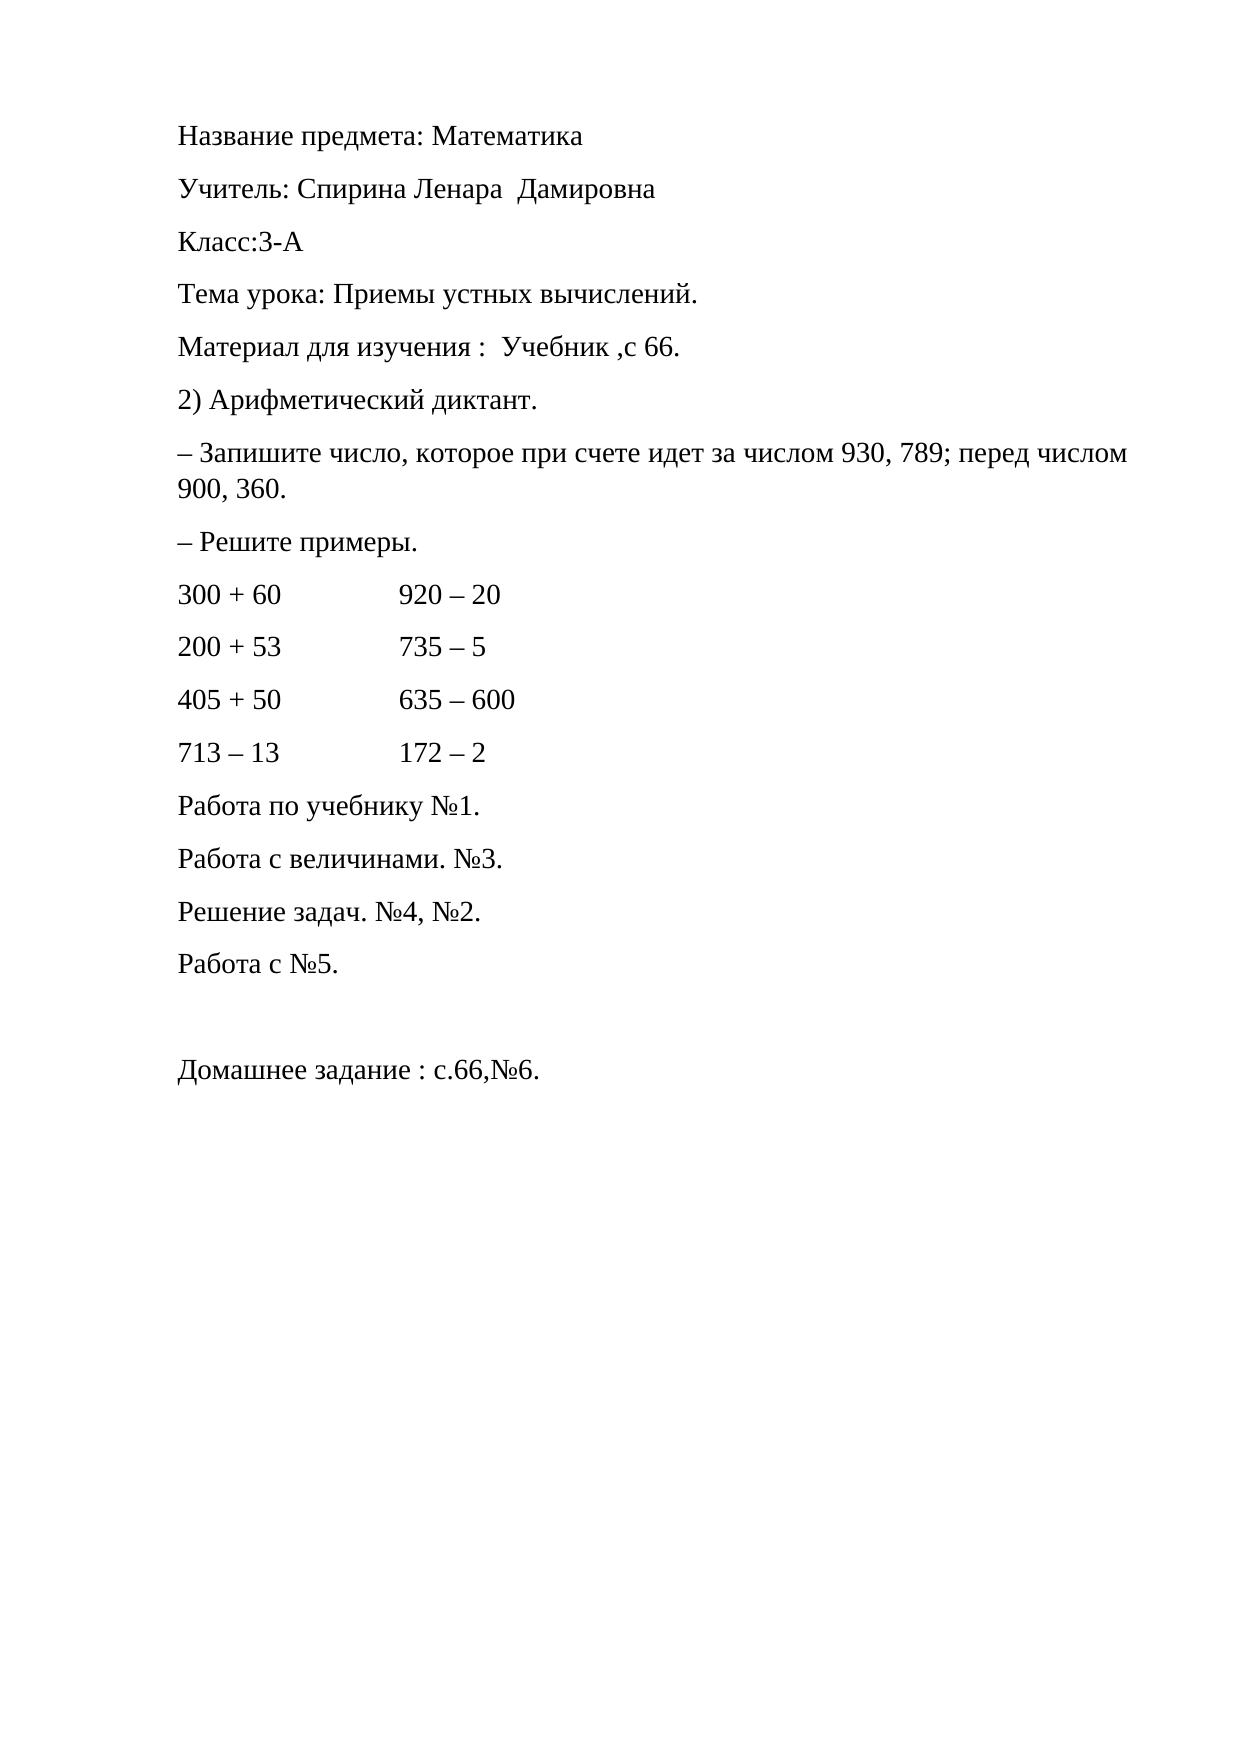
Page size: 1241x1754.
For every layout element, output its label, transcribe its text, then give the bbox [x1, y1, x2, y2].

text Работа с №5. [177, 946, 1152, 980]
text 405 + 50 635 – 600 [177, 682, 1152, 716]
text Класс:3-А [177, 224, 1152, 257]
text 200 + 53 735 – 5 [177, 629, 1152, 663]
text Работа по учебнику №1. [177, 788, 1152, 822]
text – Запишите число, которое при счете идет за числом 930, 789; перед числом 900, 360. [177, 435, 1152, 505]
text 300 + 60 920 – 20 [177, 577, 1152, 610]
text 2) Арифметический диктант. [177, 382, 1152, 416]
text Название предмета: Математика [177, 118, 1152, 152]
text 713 – 13 172 – 2 [177, 735, 1152, 769]
text Материал для изучения : Учебник ,с 66. [177, 329, 1152, 363]
text Решение задач. №4, №2. [177, 894, 1152, 927]
text Домашнее задание : с.66,№6. [177, 1052, 1152, 1086]
text Работа с величинами. №3. [177, 841, 1152, 874]
text Тема урока: Приемы устных вычислений. [177, 277, 1152, 310]
text – Решите примеры. [177, 524, 1152, 557]
text Учитель: Спирина Ленара Дамировна [177, 171, 1152, 204]
